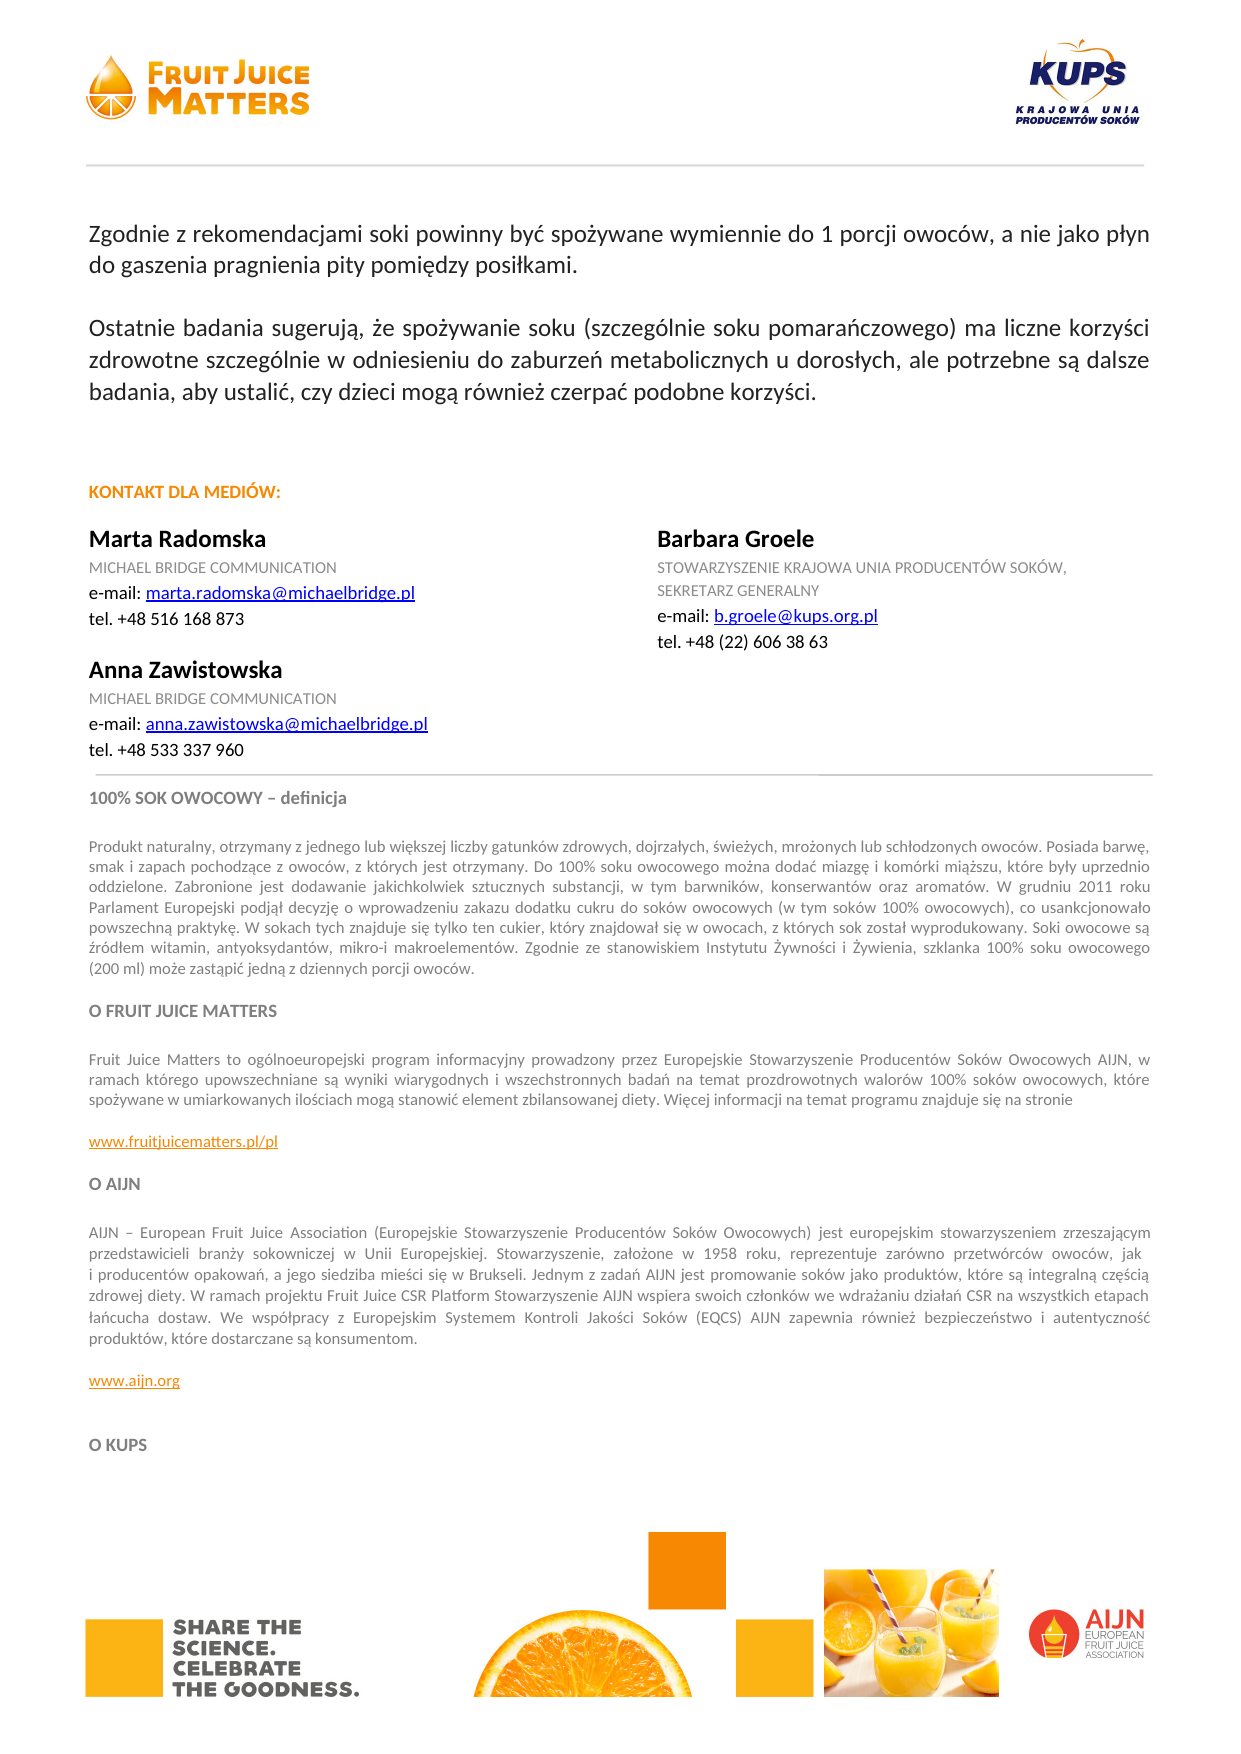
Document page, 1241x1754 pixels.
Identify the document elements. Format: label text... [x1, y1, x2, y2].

text O FRUIT JUICE MATTERS [89, 999, 1152, 1022]
text Fruit Juice Matters to ogólnoeuropejski program informacyjny prowadzony przez Europejskie Stowarzyszenie Producentów Soków Owocowych AIJN, w ramach którego upowszechniane są wyniki wiarygodnych i wszechstronnych badań na temat prozdrowotnych walorów 100% soków owocowych, które spożywane w umiarkowanych ilościach mogą stanowić element zbilansowanej diety. Więcej informacji na temat programu znajduje się na stronie [89, 1049, 1152, 1110]
text www.fruitjuicematters.pl/pl [89, 1131, 1152, 1151]
text Soki owocowe mogą pomagać dzieciom w utrzymaniu prawidłowej masy ciała. Zaobserwowano, że w diecie dzieci pijących soki owocowe jest mniej niezdrowych przekąsek dostarczających pustych kalorii. Wbrew niektórym opiniom soki owocowe nie zwiększają ryzyka otyłości u dzieci. Przegląd badań dotyczący soków owocowych i ich wpływu na masę ciała u dzieci nie potwierdza związku pomiędzy spożywaniem 100% soków owocowych a otyłością u dzieci. Na przykład w jednym z przeglądów autorzy przeanalizowali 7 badań obserwacyjnych w grupach dzieci i młodzieży w wieku od 2 do 18 lat, dotyczących spożycia soku pomarańczowego i jego wpływu na parametry antropometryczne. W żadnym z badań nie zaobserwowano wpływu spożycia soku na zmianę parametrów antropometrycznych u dzieci, jedno badanie wskazało na zwiększone ryzyko otyłości przy największej ilości spożycia soku. Zgodnie z rekomendacjami soki powinny być spożywane wymiennie do 1 porcji owoców, a nie jako płyn do gaszenia pragnienia pity pomiędzy posiłkami. [89, 218, 1152, 279]
text Marta Radomska MICHAEL BRIDGE COMMUNICATION e-mail: marta.radomska@michaelbridge.pl tel. +48 516 168 873 [89, 524, 583, 630]
text Ostatnie badania sugerują, że spożywanie soku (szczególnie soku pomarańczowego) ma liczne korzyści zdrowotne szczególnie w odniesieniu do zaburzeń metabolicznych u dorosłych, ale potrzebne są dalsze badania, aby ustalić, czy dzieci mogą również czerpać podobne korzyści. [89, 312, 1152, 406]
text O KUPS [89, 1433, 1152, 1456]
picture [0, 2, 1236, 1754]
text O AIJN [89, 1172, 1152, 1195]
text www.aijn.org [89, 1370, 1152, 1391]
text KONTAKT DLA MEDIÓW: [89, 480, 1152, 503]
text Anna Zawistowska MICHAEL BRIDGE COMMUNICATION e-mail: anna.zawistowska@michaelbridge.pl tel. +48 533 337 960 [89, 654, 583, 761]
text Produkt naturalny, otrzymany z jednego lub większej liczby gatunków zdrowych, dojrzałych, świeżych, mrożonych lub schłodzonych owoców. Posiada barwę, smak i zapach pochodzące z owoców, z których jest otrzymany. Do 100% soku owocowego można dodać miazgę i komórki miąższu, które były uprzednio oddzielone. Zabronione jest dodawanie jakichkolwiek sztucznych substancji, w tym barwników, konserwantów oraz aromatów. W grudniu 2011 roku Parlament Europejski podjął decyzję o wprowadzeniu zakazu dodatku cukru do soków owocowych (w tym soków 100% owocowych), co usankcjonowało powszechną praktykę. W sokach tych znajduje się tylko ten cukier, który znajdował się w owocach, z których sok został wyprodukowany. Soki owocowe są źródłem witamin, antyoksydantów, mikro-i makroelementów. Zgodnie ze stanowiskiem Instytutu Żywności i Żywienia, szklanka 100% soku owocowego (200 ml) może zastąpić jedną z dziennych porcji owoców. [89, 836, 1152, 978]
text Barbara Groele STOWARZYSZENIE KRAJOWA UNIA PRODUCENTÓW SOKÓW, SEKRETARZ GENERALNY e-mail: b.groele@kups.org.pl tel. +48 (22) 606 38 63 [657, 524, 1152, 653]
text AIJN – European Fruit Juice Association (Europejskie Stowarzyszenie Producentów Soków Owocowych) jest europejskim stowarzyszeniem zrzeszającym przedstawicieli branży sokowniczej w Unii Europejskiej. Stowarzyszenie, założone w 1958 roku, reprezentuje zarówno przetwórców owoców, jak i producentów opakowań, a jego siedziba mieści się w Brukseli. Jednym z zadań AIJN jest promowanie soków jako produktów, które są integralną częścią zdrowej diety. W ramach projektu Fruit Juice CSR Platform Stowarzyszenie AIJN wspiera swoich członków we wdrażaniu działań CSR na wszystkich etapach łańcucha dostaw. We współpracy z Europejskim Systemem Kontroli Jakości Soków (EQCS) AIJN zapewnia również bezpieczeństwo i autentyczność produktów, które dostarczane są konsumentom. [89, 1222, 1152, 1348]
text 100% SOK OWOCOWY – definicja [89, 763, 1152, 809]
